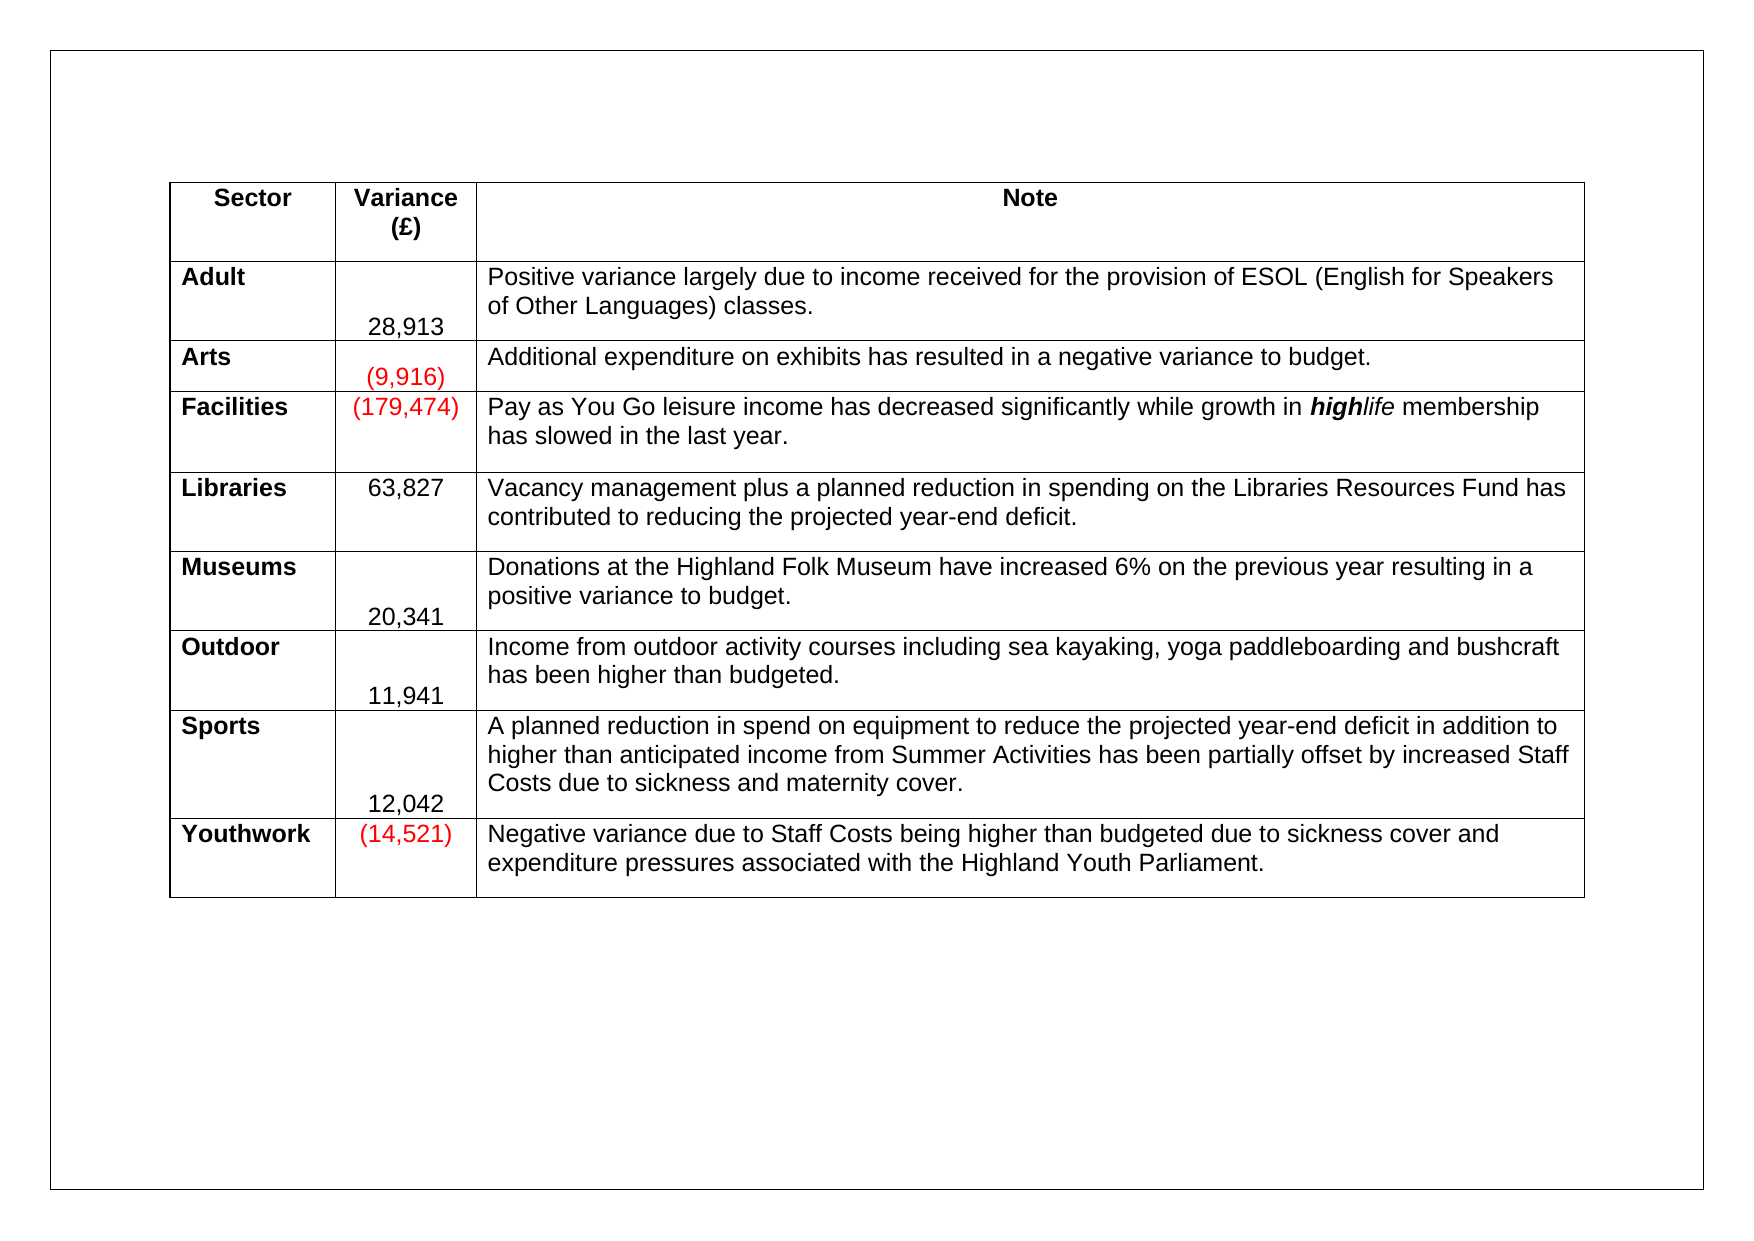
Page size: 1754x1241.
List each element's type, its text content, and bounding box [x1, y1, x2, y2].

table_cell Donations at the Highland Folk Museum have increased 6% on the previous year resulting in a positive variance to budget. [477, 552, 1584, 630]
table_cell (9,916) [336, 341, 476, 391]
table_cell Sports [171, 711, 335, 818]
table_cell Museums [171, 552, 335, 630]
table_cell Vacancy management plus a planned reduction in spending on the Libraries Resources Fund has contributed to reducing the projected year-end deficit. [477, 473, 1584, 551]
table_cell 12,042 [336, 711, 476, 818]
table_cell (179,474) [336, 392, 476, 472]
table_cell Arts [171, 341, 335, 391]
table_cell Outdoor [171, 631, 335, 710]
table_cell Libraries [171, 473, 335, 551]
table_cell Additional expenditure on exhibits has resulted in a negative variance to budget. [477, 341, 1584, 391]
table_header Variance (£) [336, 183, 476, 261]
table_cell (14,521) [336, 819, 476, 897]
table_cell Negative variance due to Staff Costs being higher than budgeted due to sickness cover and expenditure pressures associated with the Highland Youth Parliament. [477, 819, 1584, 897]
table_cell Youthwork [171, 819, 335, 897]
table_header Sector [171, 183, 335, 261]
table_cell 63,827 [336, 473, 476, 551]
table_cell Positive variance largely due to income received for the provision of ESOL (English for Speakers of Other Languages) classes. [477, 262, 1584, 340]
table_cell 20,341 [336, 552, 476, 630]
table_cell 28,913 [336, 262, 476, 340]
table_header Note [477, 183, 1584, 261]
table_cell Adult [171, 262, 335, 340]
table_cell Pay as You Go leisure income has decreased significantly while growth in highlife membership has slowed in the last year. [477, 392, 1584, 472]
table_cell Facilities [171, 392, 335, 472]
table_cell Income from outdoor activity courses including sea kayaking, yoga paddleboarding and bushcraft has been higher than budgeted. [477, 631, 1584, 710]
table_cell A planned reduction in spend on equipment to reduce the projected year-end deficit in addition to higher than anticipated income from Summer Activities has been partially offset by increased Staff Costs due to sickness and maternity cover. [477, 711, 1584, 818]
table_cell 11,941 [336, 631, 476, 710]
